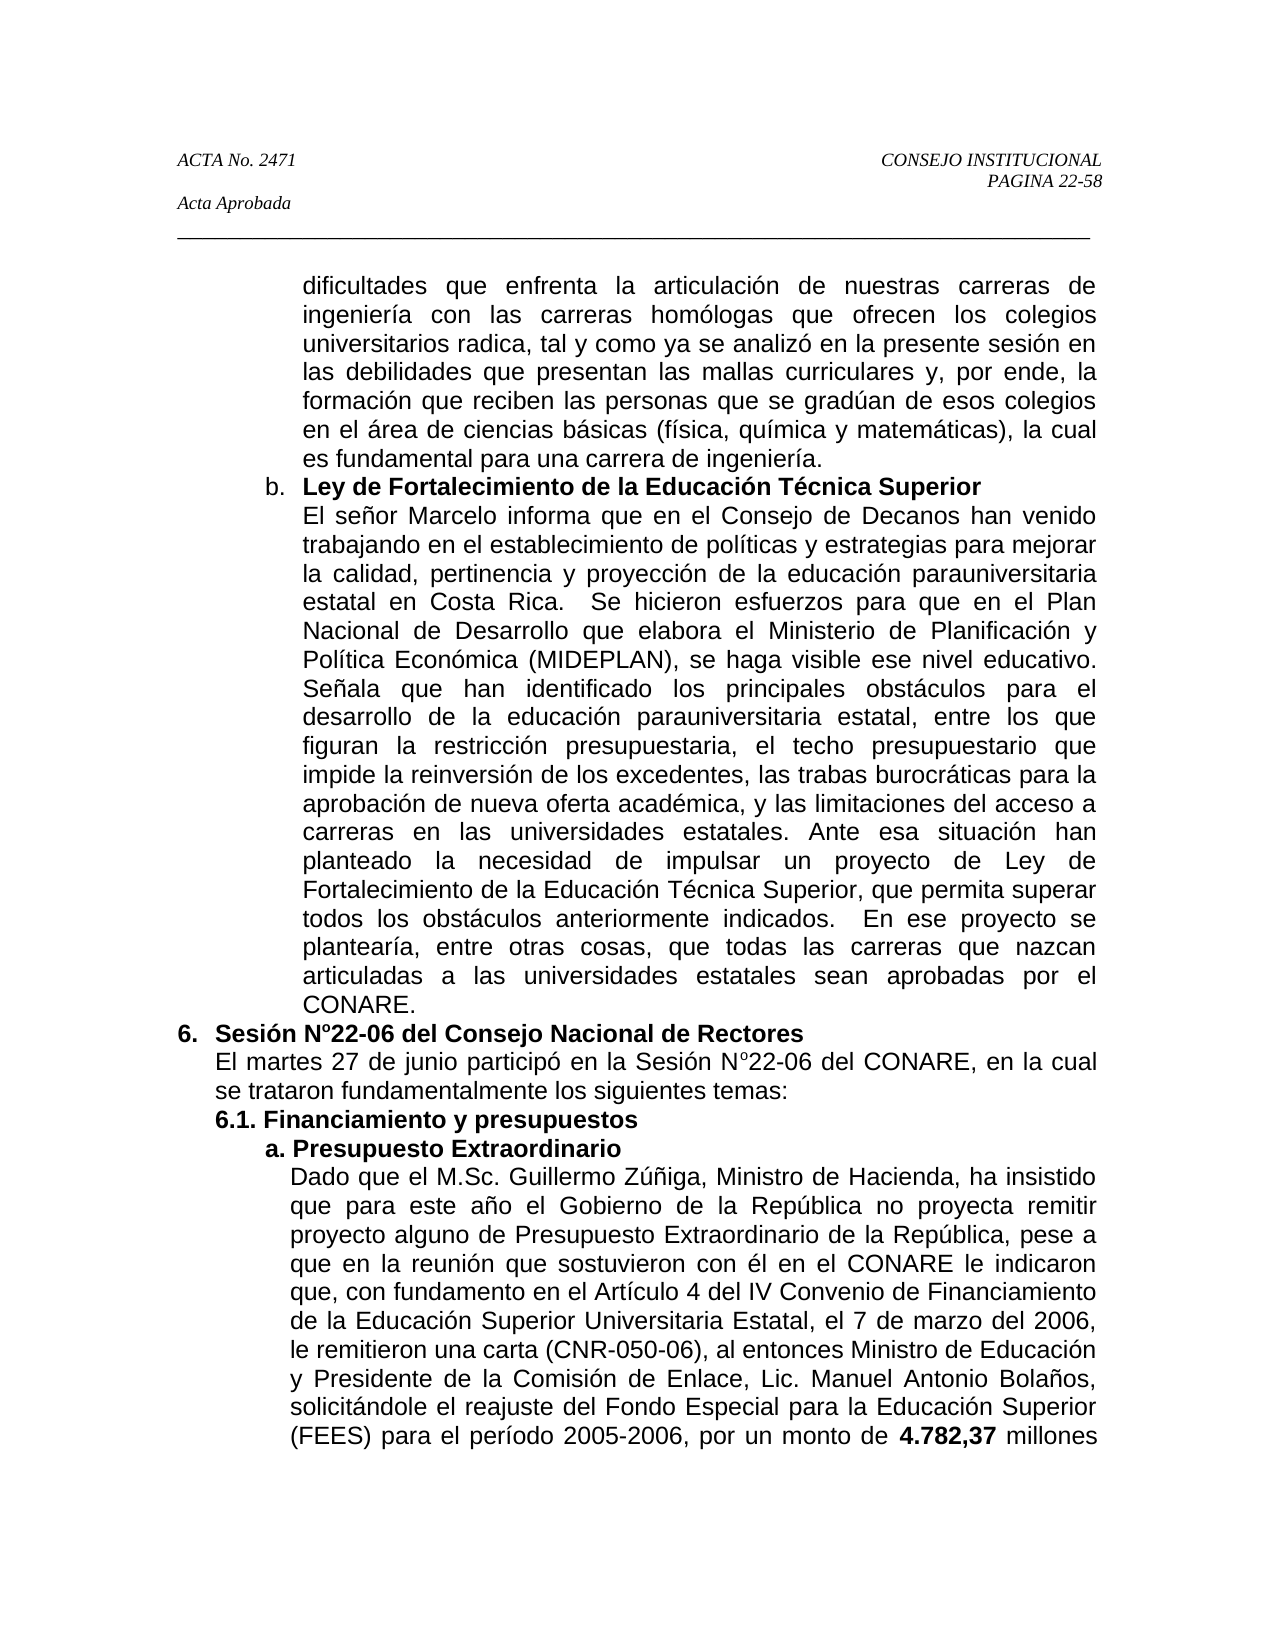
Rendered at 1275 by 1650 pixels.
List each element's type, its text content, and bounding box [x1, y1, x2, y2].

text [302, 271, 1098, 472]
text El señor Marcelo informa que en el Consejo de Decanos han venido trabajando en el establecimiento de políticas y estrategias para mejorar la calidad, pertinencia y proyección de la educación parauniversitaria estatal en Costa Rica. Se hicieron esfuerzos para que en el Plan Nacional de Desarrollo que elabora el Ministerio de Planificación y Política Económica (MIDEPLAN), se haga visible ese nivel educativo. Señala que han identificado los principales obstáculos para el desarrollo de la educación parauniversitaria estatal, entre los que figuran la restricción presupuestaria, el techo presupuestario que impide la reinversión de los excedentes, las trabas burocráticas para la aprobación de nueva oferta académica, y las limitaciones del acceso a carreras en las universidades estatales. Ante esa situación han planteado la necesidad de impulsar un proyecto de Ley de Fortalecimiento de la Educación Técnica Superior, que permita superar todos los obstáculos anteriormente indicados. En ese proyecto se plantearía, entre otras cosas, que todas las carreras que nazcan articuladas a las universidades estatales sean aprobadas por el CONARE. [302, 501, 1098, 1018]
text El martes 27 de junio participó en la Sesión No22-06 del CONARE, en la cual se trataron fundamentalmente los siguientes temas: [215, 1047, 1098, 1105]
list Ley de Fortalecimiento de la Educación Técnica Superior [265, 472, 1098, 501]
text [290, 1162, 1098, 1450]
text a. Presupuesto Extraordinario [265, 1133, 1098, 1162]
list Sesión No22-06 del Consejo Nacional de Rectores [177, 1018, 1098, 1047]
text 6.1. Financiamiento y presupuestos [215, 1105, 1098, 1133]
